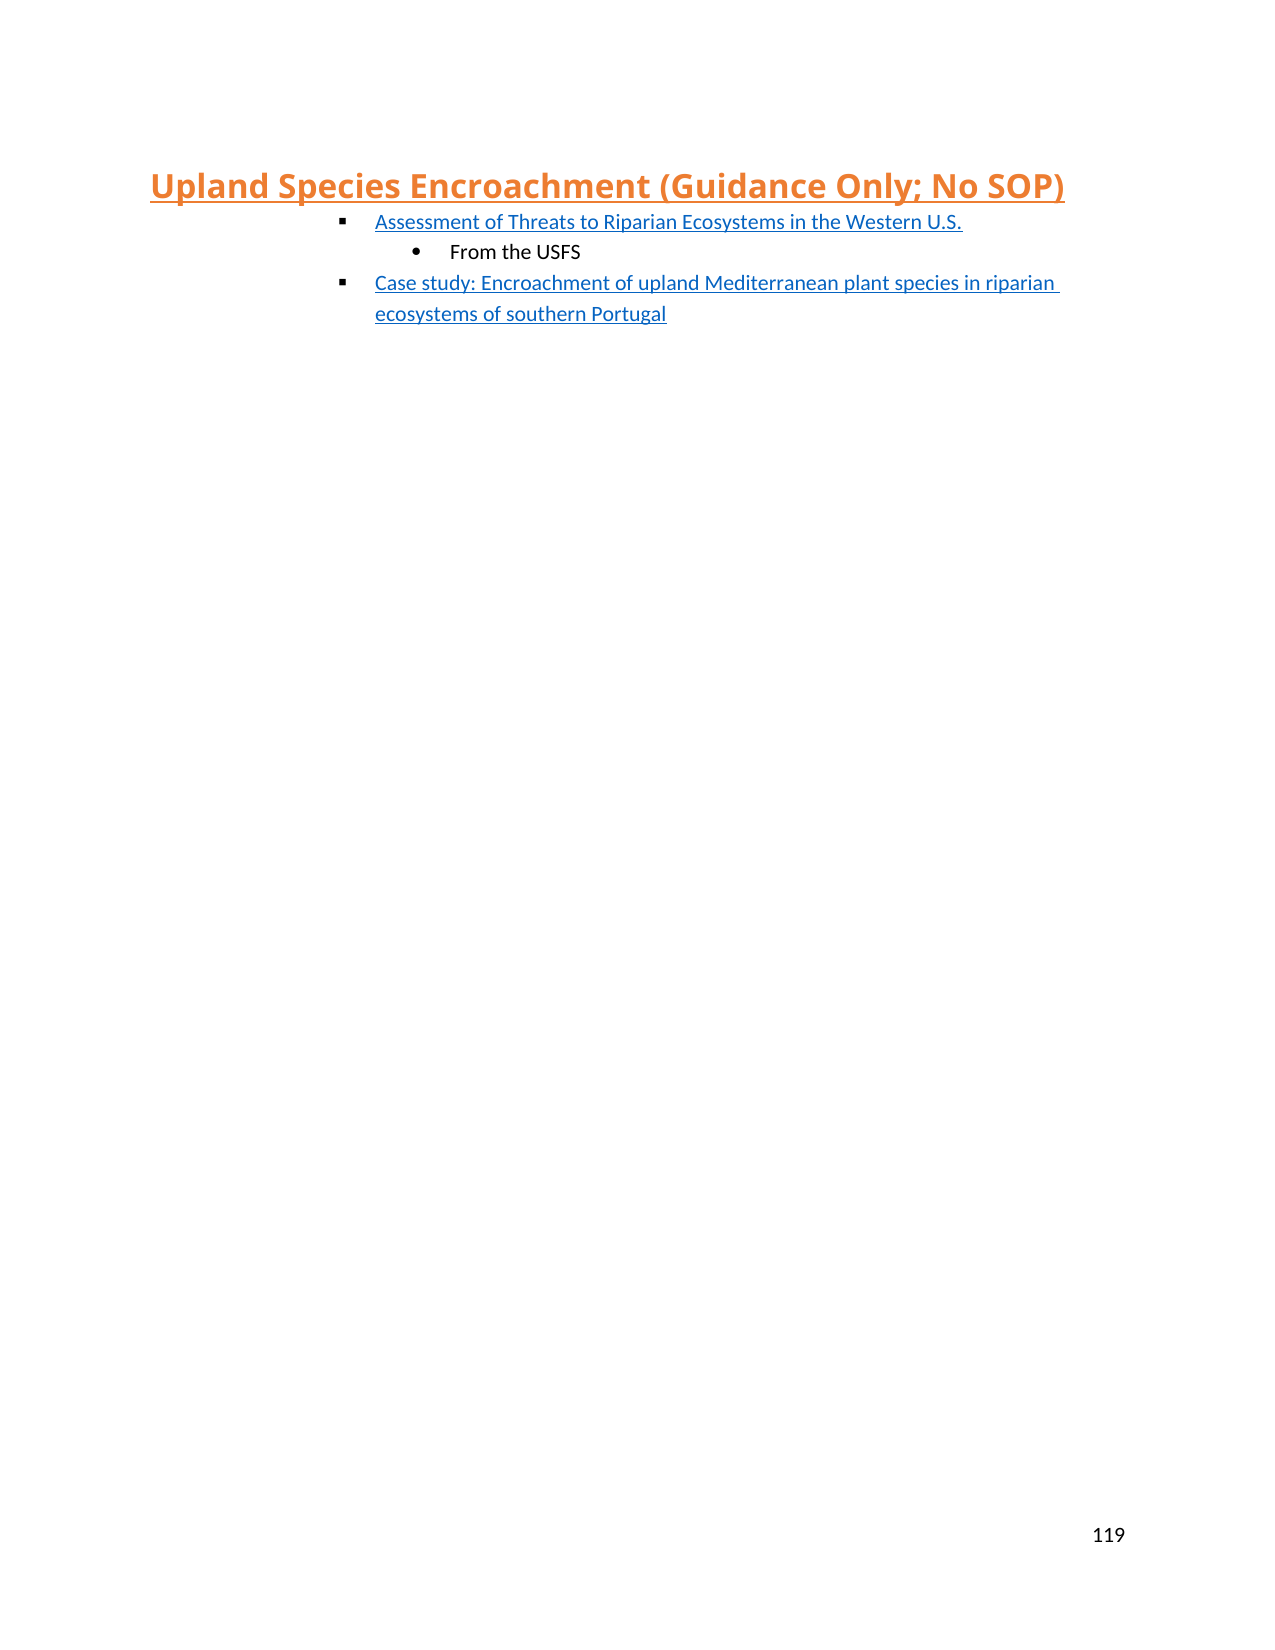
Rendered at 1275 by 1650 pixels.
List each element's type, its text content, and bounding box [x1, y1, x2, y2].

subtitle Upland Species Encroachment (Guidance Only; No SOP) [150, 162, 1125, 208]
list Case study: Encroachment of upland Mediterranean plant species in riparian ecosystems of southern Portugal [337, 269, 1125, 326]
list From the USFS [412, 238, 1125, 265]
list Assessment of Threats to Riparian Ecosystems in the Western U.S. [337, 208, 1125, 234]
